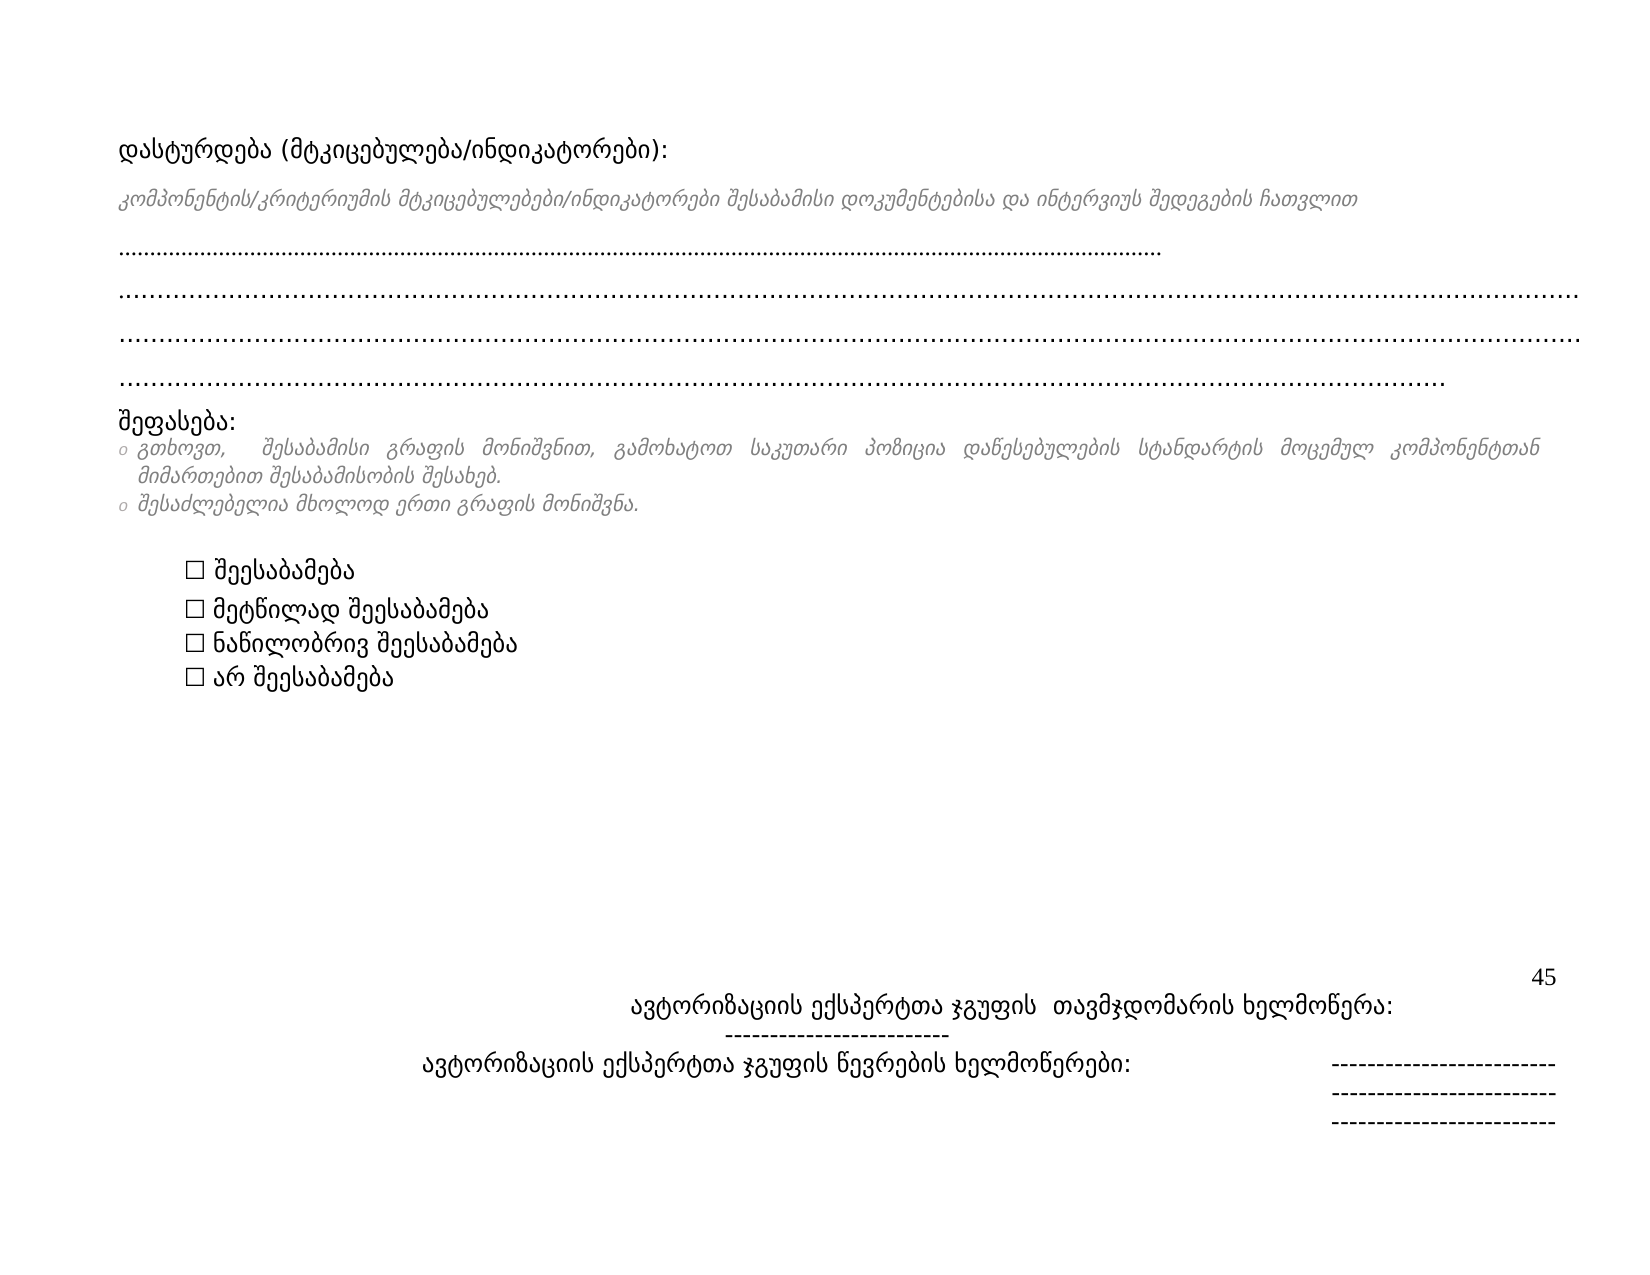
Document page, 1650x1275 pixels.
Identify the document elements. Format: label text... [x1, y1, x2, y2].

text მეტწილად შეესაბამება [184, 592, 1556, 626]
text არ შეესაბამება [118, 660, 1556, 694]
text დასტურდება (მტკიცებულება/ინდიკატორები): [118, 135, 1586, 164]
text შეესაბამება [184, 552, 1556, 586]
text კომპონენტის/კრიტერიუმის მტკიცებულებები/ინდიკატორები შესაბამისი დოკუმენტებისა და ინტერვიუს შედეგების ჩათვლით [118, 187, 1586, 212]
list გთხოვთ, შესაბამისი გრაფის მონიშვნით, გამოხატოთ საკუთარი პოზიცია დაწესებულების სტანდარტის მოცემულ კომპონენტთან მიმართებით შესაბამისობის შესახებ. [118, 436, 1539, 488]
text ნაწილობრივ შეესაბამება [184, 626, 1556, 660]
text შეფასება: [118, 407, 1556, 436]
text .............................................................................................................................................................................................................................................................................................................................................................................................................................................................................................................................................................................................................................................................................................................................. [118, 232, 1586, 392]
list შესაძლებელია მხოლოდ ერთი გრაფის მონიშვნა. [118, 492, 1539, 516]
